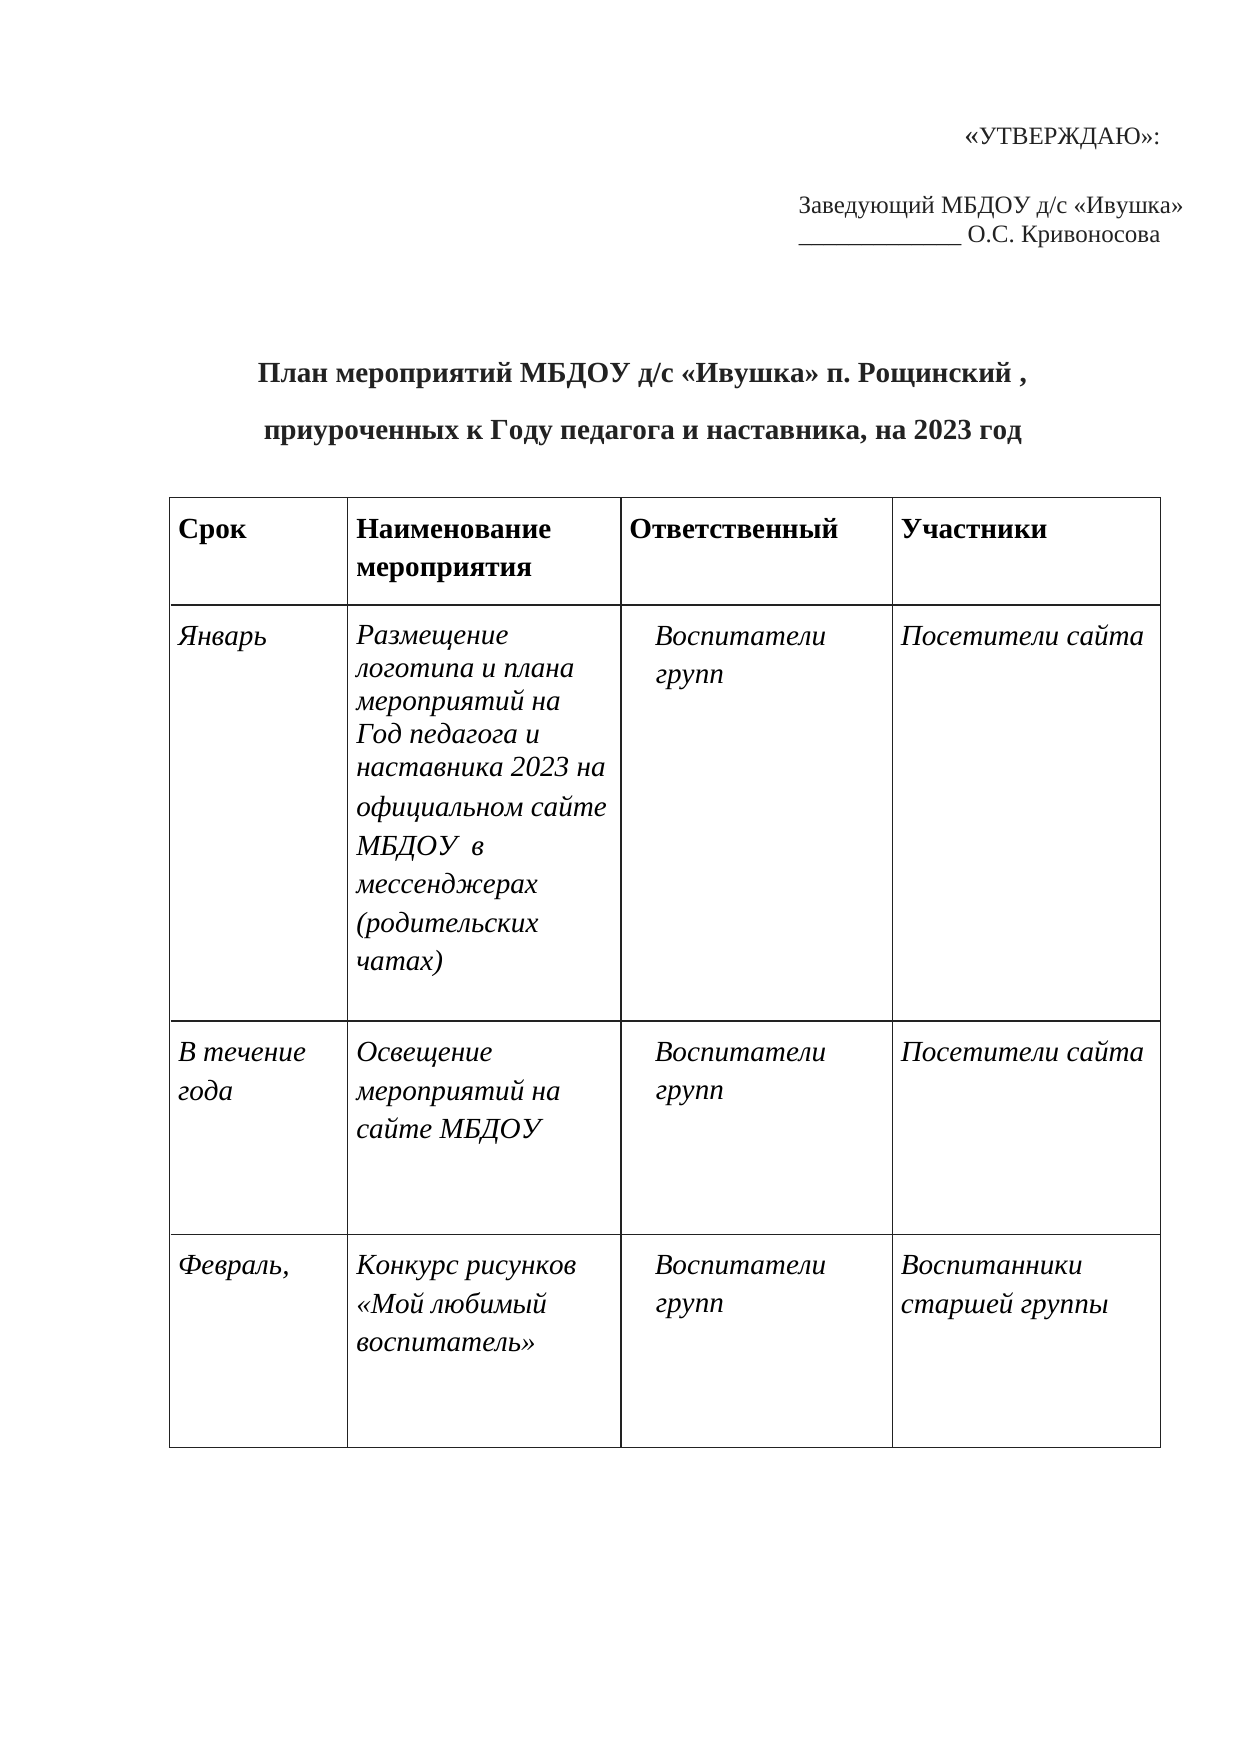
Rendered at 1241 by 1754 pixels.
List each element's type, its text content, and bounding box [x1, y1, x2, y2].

table_cell Конкурс рисунков «Мой любимый воспитатель» [348, 1235, 620, 1447]
table_header Наименование мероприятия [348, 498, 620, 604]
table_header Участники [893, 498, 1160, 604]
table_cell Воспитатели групп [622, 1022, 892, 1233]
table_cell Февраль, [170, 1235, 347, 1447]
table_header Ответственный [622, 498, 892, 604]
text _____________ О.С. Кривоносова [150, 219, 1160, 248]
table_cell Посетители сайта [893, 1022, 1160, 1233]
table_cell Посетители сайта [893, 606, 1160, 1020]
table_cell Воспитатели групп [622, 1235, 892, 1447]
table_cell В течение года [170, 1021, 347, 1233]
text Заведующий МБДОУ д/с «Ивушка» [150, 190, 1183, 219]
table_cell Январь [170, 605, 347, 1020]
table_cell Воспитатели групп [622, 606, 892, 1020]
table_cell Воспитанники старшей группы [893, 1235, 1160, 1447]
text План мероприятий МБДОУ д/с «Ивушка» п. Рощинский , приуроченных к Году педагога и наставника, на 2023 год [176, 356, 1109, 445]
table_header Срок [170, 498, 347, 604]
table_cell Освещение мероприятий на сайте МБДОУ [348, 1022, 620, 1233]
text «УТВЕРЖДАЮ»: [150, 117, 1160, 151]
table_cell Размещение логотипа и плана мероприятий на Год педагога и наставника 2023 на официальном сайте МБДОУ в мессенджерах (родительских чатах) [348, 606, 620, 1020]
